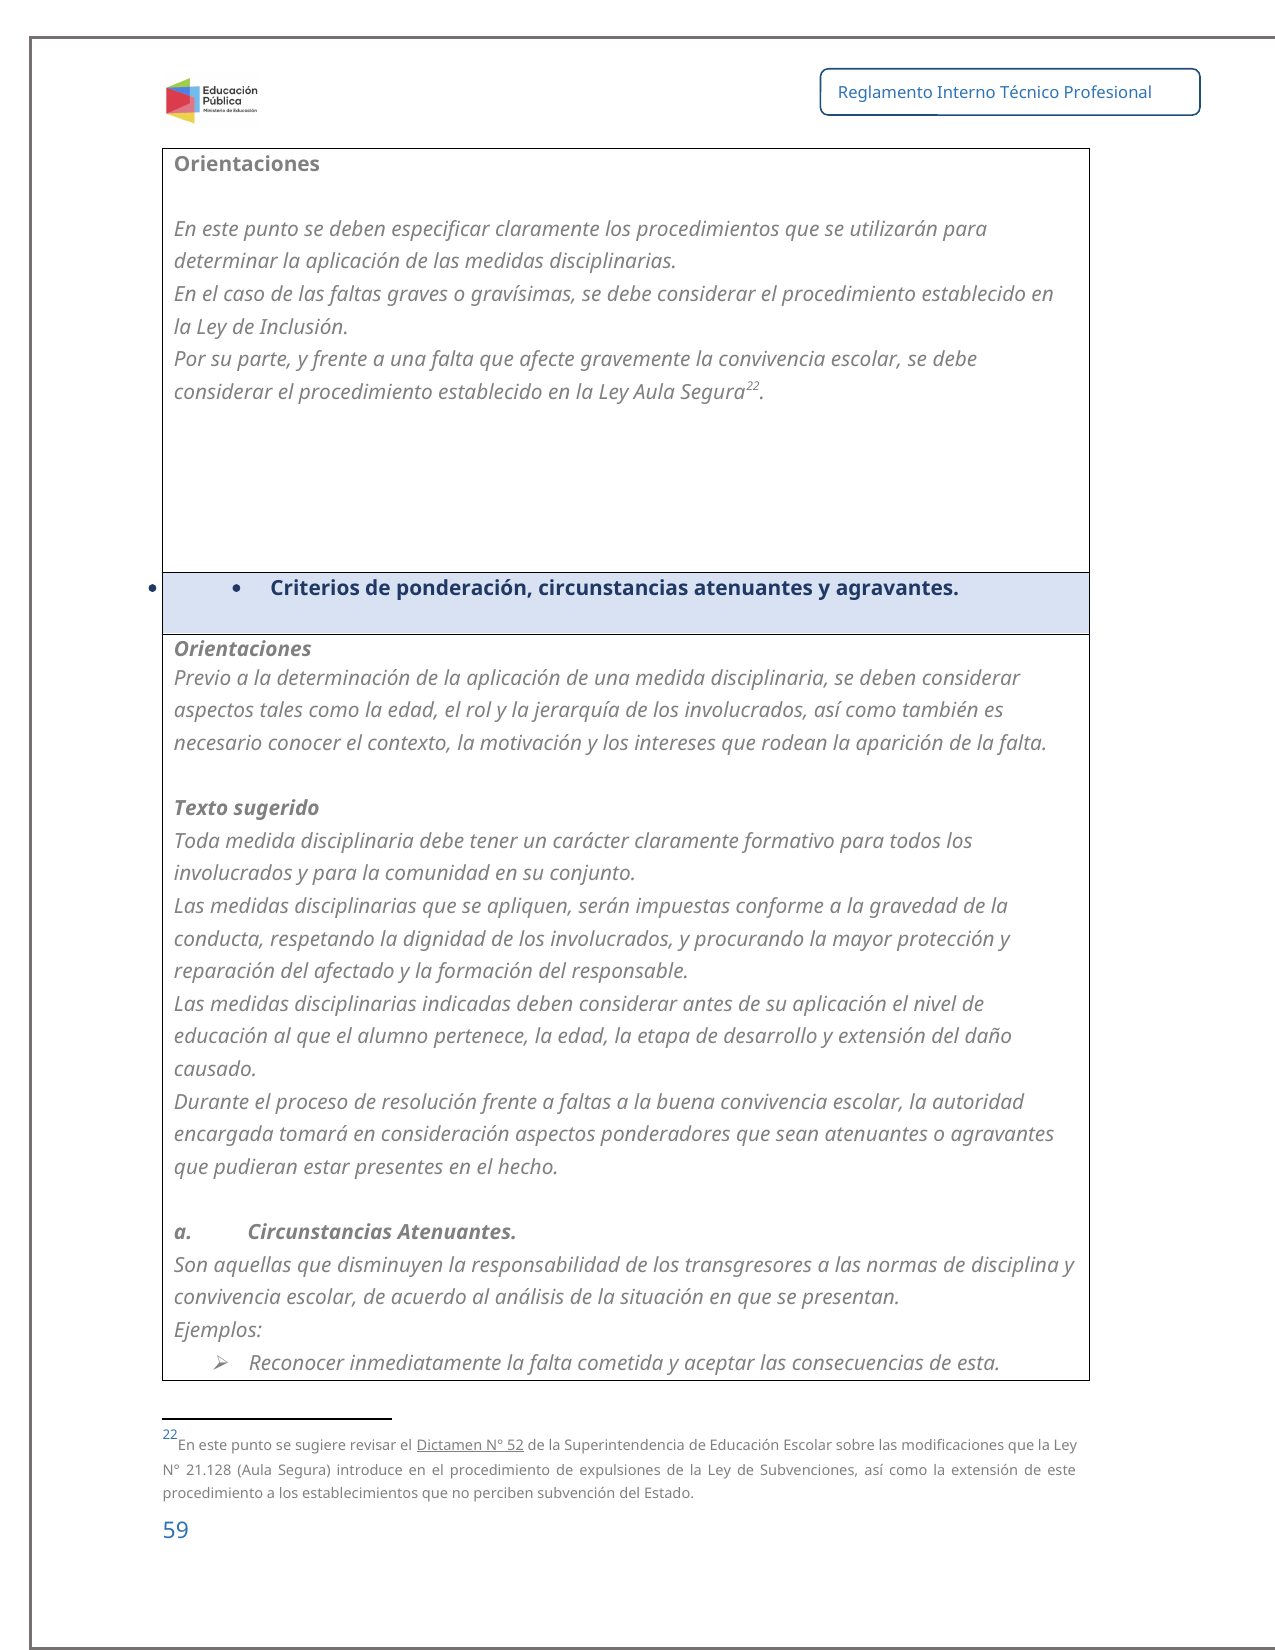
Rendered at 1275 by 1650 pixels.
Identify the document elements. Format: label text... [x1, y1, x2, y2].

picture [162, 73, 260, 130]
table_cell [163, 635, 1089, 1380]
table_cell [163, 149, 1089, 572]
table_cell Criterios de ponderación, circunstancias atenuantes y agravantes. [163, 573, 1089, 633]
